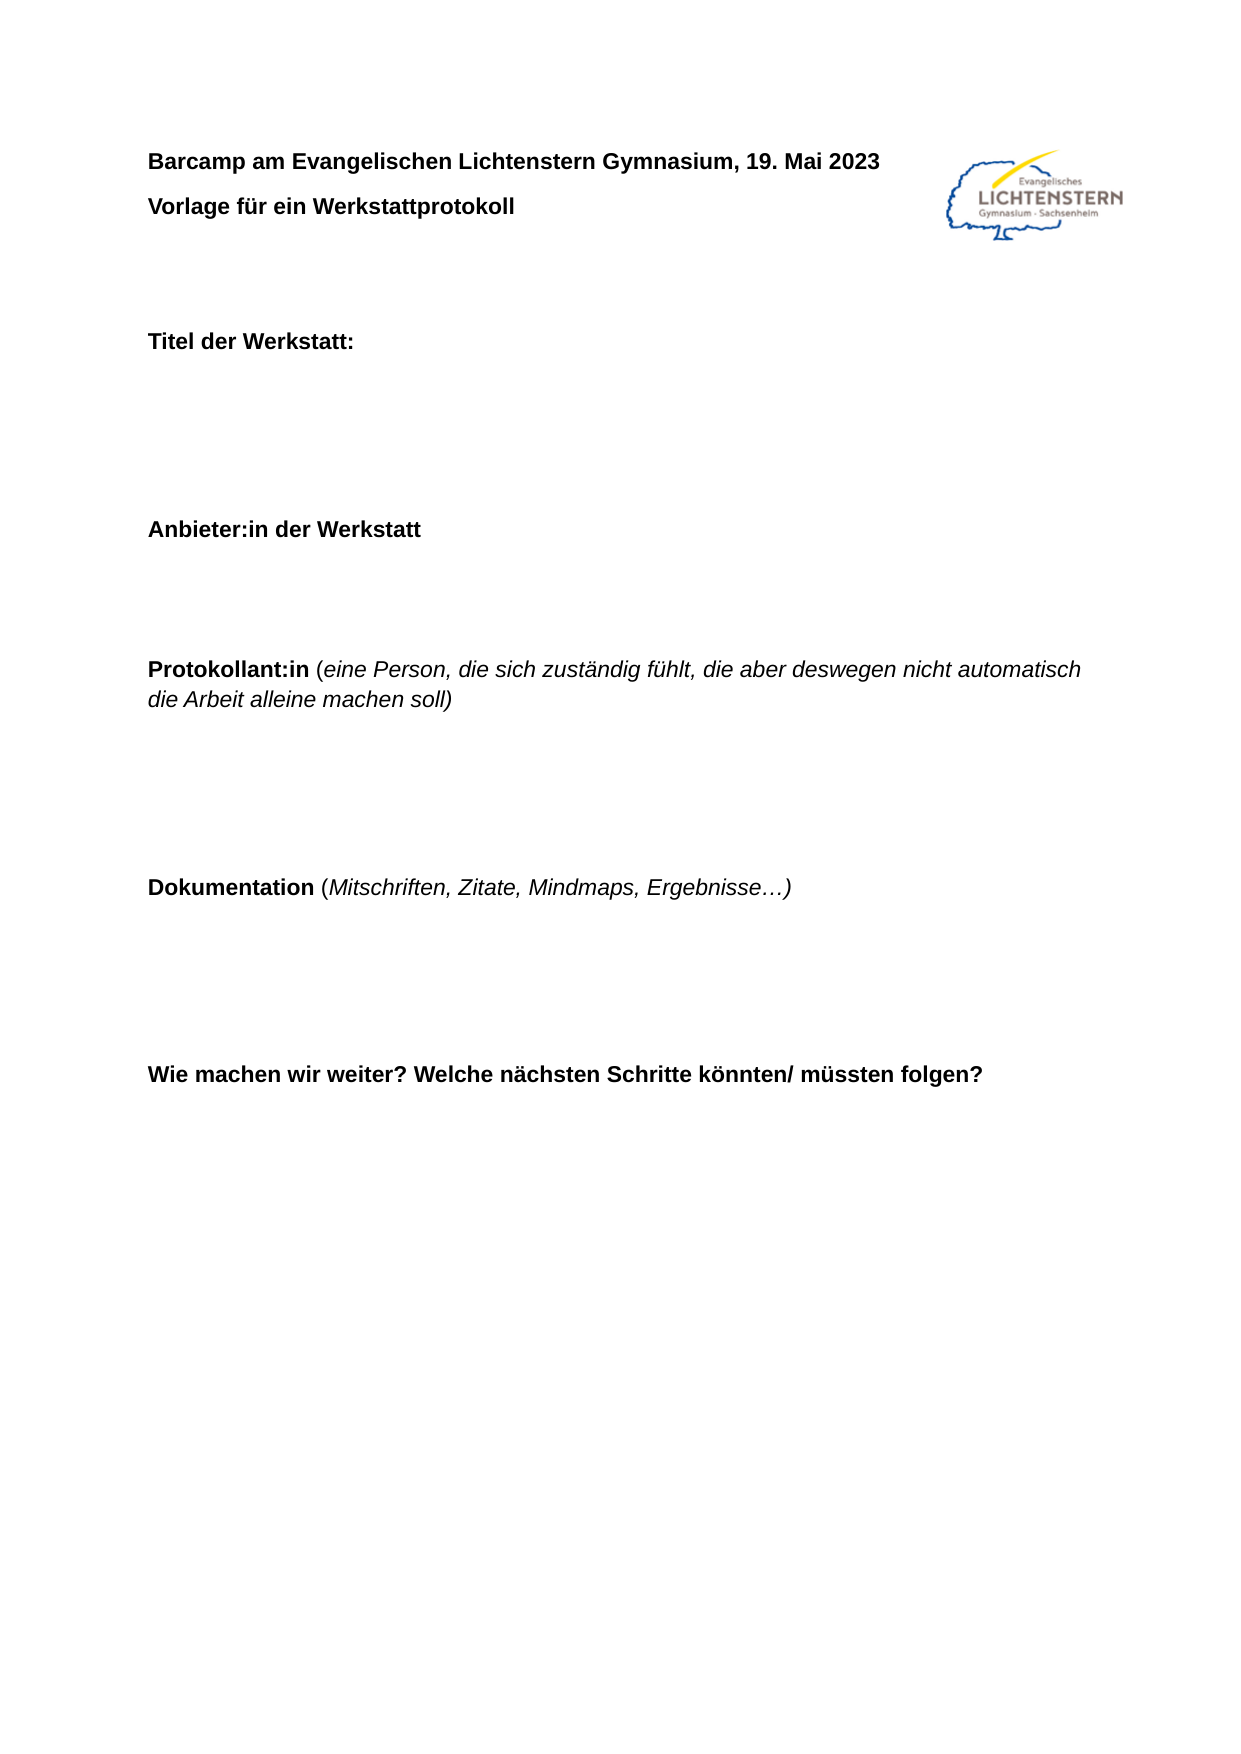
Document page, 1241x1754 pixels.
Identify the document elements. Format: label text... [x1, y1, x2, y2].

text Titel der Werkstatt: [148, 328, 1093, 354]
text Wie machen wir weiter? Welche nächsten Schritte könnten/ müssten folgen? [148, 1061, 1093, 1088]
text Anbieter:in der Werkstatt [148, 516, 1093, 542]
text Protokollant:in (eine Person, die sich zuständig fühlt, die aber deswegen nicht automatisch die Arbeit alleine machen soll) [148, 656, 1093, 713]
text Dokumentation (Mitschriften, Zitate, Mindmaps, Ergebnisse…) [148, 874, 1093, 900]
text Barcamp am Evangelischen Lichtenstern Gymnasium, 19. Mai 2023 [148, 148, 930, 174]
text Vorlage für ein Werkstattprotokoll [148, 193, 930, 219]
picture [930, 147, 1130, 251]
